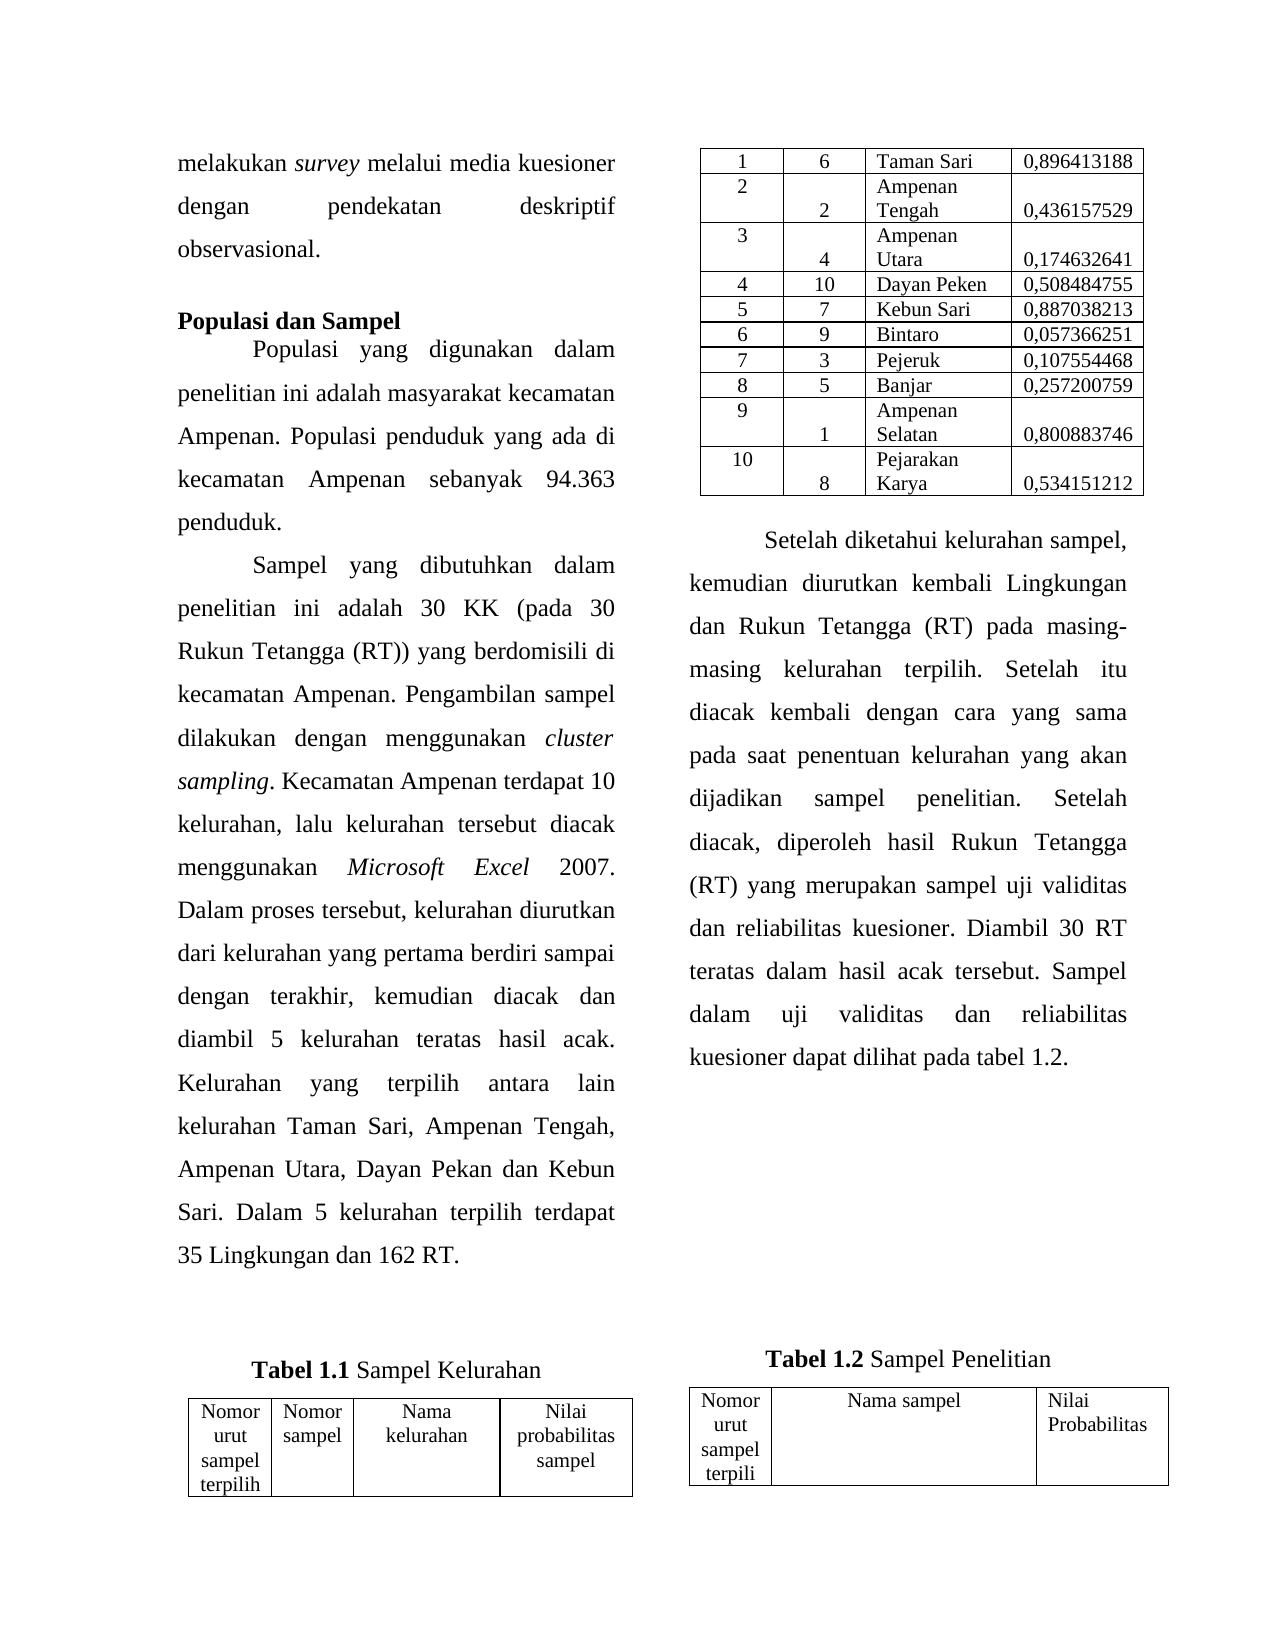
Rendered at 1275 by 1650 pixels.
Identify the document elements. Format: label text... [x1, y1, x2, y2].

text Populasi dan Sampel [177, 306, 615, 334]
table_cell 0,436157529 [1012, 174, 1143, 222]
table_cell Taman Sari [866, 149, 1011, 173]
table_header Nomor urut sampel terpilih [189, 1399, 271, 1496]
text Tabel 1.1 Sampel Kelurahan [177, 1355, 615, 1384]
table_cell 8 [701, 373, 783, 397]
table_cell 2 [784, 174, 865, 222]
table_cell 0,107554468 [1012, 348, 1143, 372]
table_header Nilai Probabilitas [1037, 1388, 1168, 1484]
table_cell 1 [784, 398, 865, 446]
table_cell 0,508484755 [1012, 272, 1143, 296]
table_cell 3 [784, 348, 865, 372]
table_cell Kebun Sari [866, 297, 1011, 321]
table_cell 0,887038213 [1012, 297, 1143, 321]
table_cell 2 [701, 174, 783, 222]
table_cell 0,800883746 [1012, 398, 1143, 446]
table_header Nama kelurahan [354, 1399, 499, 1496]
table_cell Ampenan Selatan [866, 398, 1011, 446]
text Sampel yang dibutuhkan dalam penelitian ini adalah 30 KK (pada 30 Rukun Tetangga (RT)) yang berdomisili di kecamatan Ampenan. Pengambilan sampel dilakukan dengan menggunakan cluster sampling. Kecamatan Ampenan terdapat 10 kelurahan, lalu kelurahan tersebut diacak menggunakan Microsoft Excel 2007. Dalam proses tersebut, kelurahan diurutkan dari kelurahan yang pertama berdiri sampai dengan terakhir, kemudian diacak dan diambil 5 kelurahan teratas hasil acak. Kelurahan yang terpilih antara lain kelurahan Taman Sari, Ampenan Tengah, Ampenan Utara, Dayan Pekan dan Kebun Sari. Dalam 5 kelurahan terpilih terdapat 35 Lingkungan dan 162 RT. [177, 550, 615, 1269]
table_cell 6 [701, 323, 783, 346]
table_header Nama sampel [772, 1388, 1036, 1484]
table_header Nomor sampel [272, 1399, 353, 1496]
table_cell 10 [701, 447, 783, 495]
table_cell 4 [784, 223, 865, 271]
table_cell 3 [701, 223, 783, 271]
table_cell 8 [784, 447, 865, 495]
table_cell 1 [701, 149, 783, 173]
table_cell Pejeruk [866, 348, 1011, 372]
table_cell Ampenan Tengah [866, 174, 1011, 222]
table_cell 0,896413188 [1012, 149, 1143, 173]
table_cell Ampenan Utara [866, 223, 1011, 271]
table_cell 9 [701, 398, 783, 446]
table_cell 0,257200759 [1012, 373, 1143, 397]
table_cell 0,534151212 [1012, 447, 1143, 495]
table_cell 9 [784, 323, 865, 346]
table_cell 6 [784, 149, 865, 173]
table_cell 7 [784, 297, 865, 321]
table_cell 7 [701, 348, 783, 372]
table_cell 5 [784, 373, 865, 397]
text Setelah diketahui kelurahan sampel, kemudian diurutkan kembali Lingkungan dan Rukun Tetangga (RT) pada masing-masing kelurahan terpilih. Setelah itu diacak kembali dengan cara yang sama pada saat penentuan kelurahan yang akan dijadikan sampel penelitian. Setelah diacak, diperoleh hasil Rukun Tetangga (RT) yang merupakan sampel uji validitas dan reliabilitas kuesioner. Diambil 30 RT teratas dalam hasil acak tersebut. Sampel dalam uji validitas dan reliabilitas kuesioner dapat dilihat pada tabel 1.2. [689, 525, 1127, 1071]
table_header Nomor urut sampel terpilih [690, 1388, 771, 1484]
text Tabel 1.2 Sampel Penelitian [689, 1344, 1127, 1373]
table_cell Bintaro [866, 323, 1011, 346]
table_cell 5 [701, 297, 783, 321]
table_cell 0,057366251 [1012, 323, 1143, 346]
table_cell 10 [784, 272, 865, 296]
table_header Nilai probabilitas sampel [501, 1399, 632, 1496]
table_cell Banjar [866, 373, 1011, 397]
table_cell Pejarakan Karya [866, 447, 1011, 495]
text Populasi yang digunakan dalam penelitian ini adalah masyarakat kecamatan Ampenan. Populasi penduduk yang ada di kecamatan Ampenan sebanyak 94.363 penduduk. [177, 334, 615, 536]
table_cell 0,174632641 [1012, 223, 1143, 271]
table_cell 4 [701, 272, 783, 296]
table_cell Dayan Peken [866, 272, 1011, 296]
